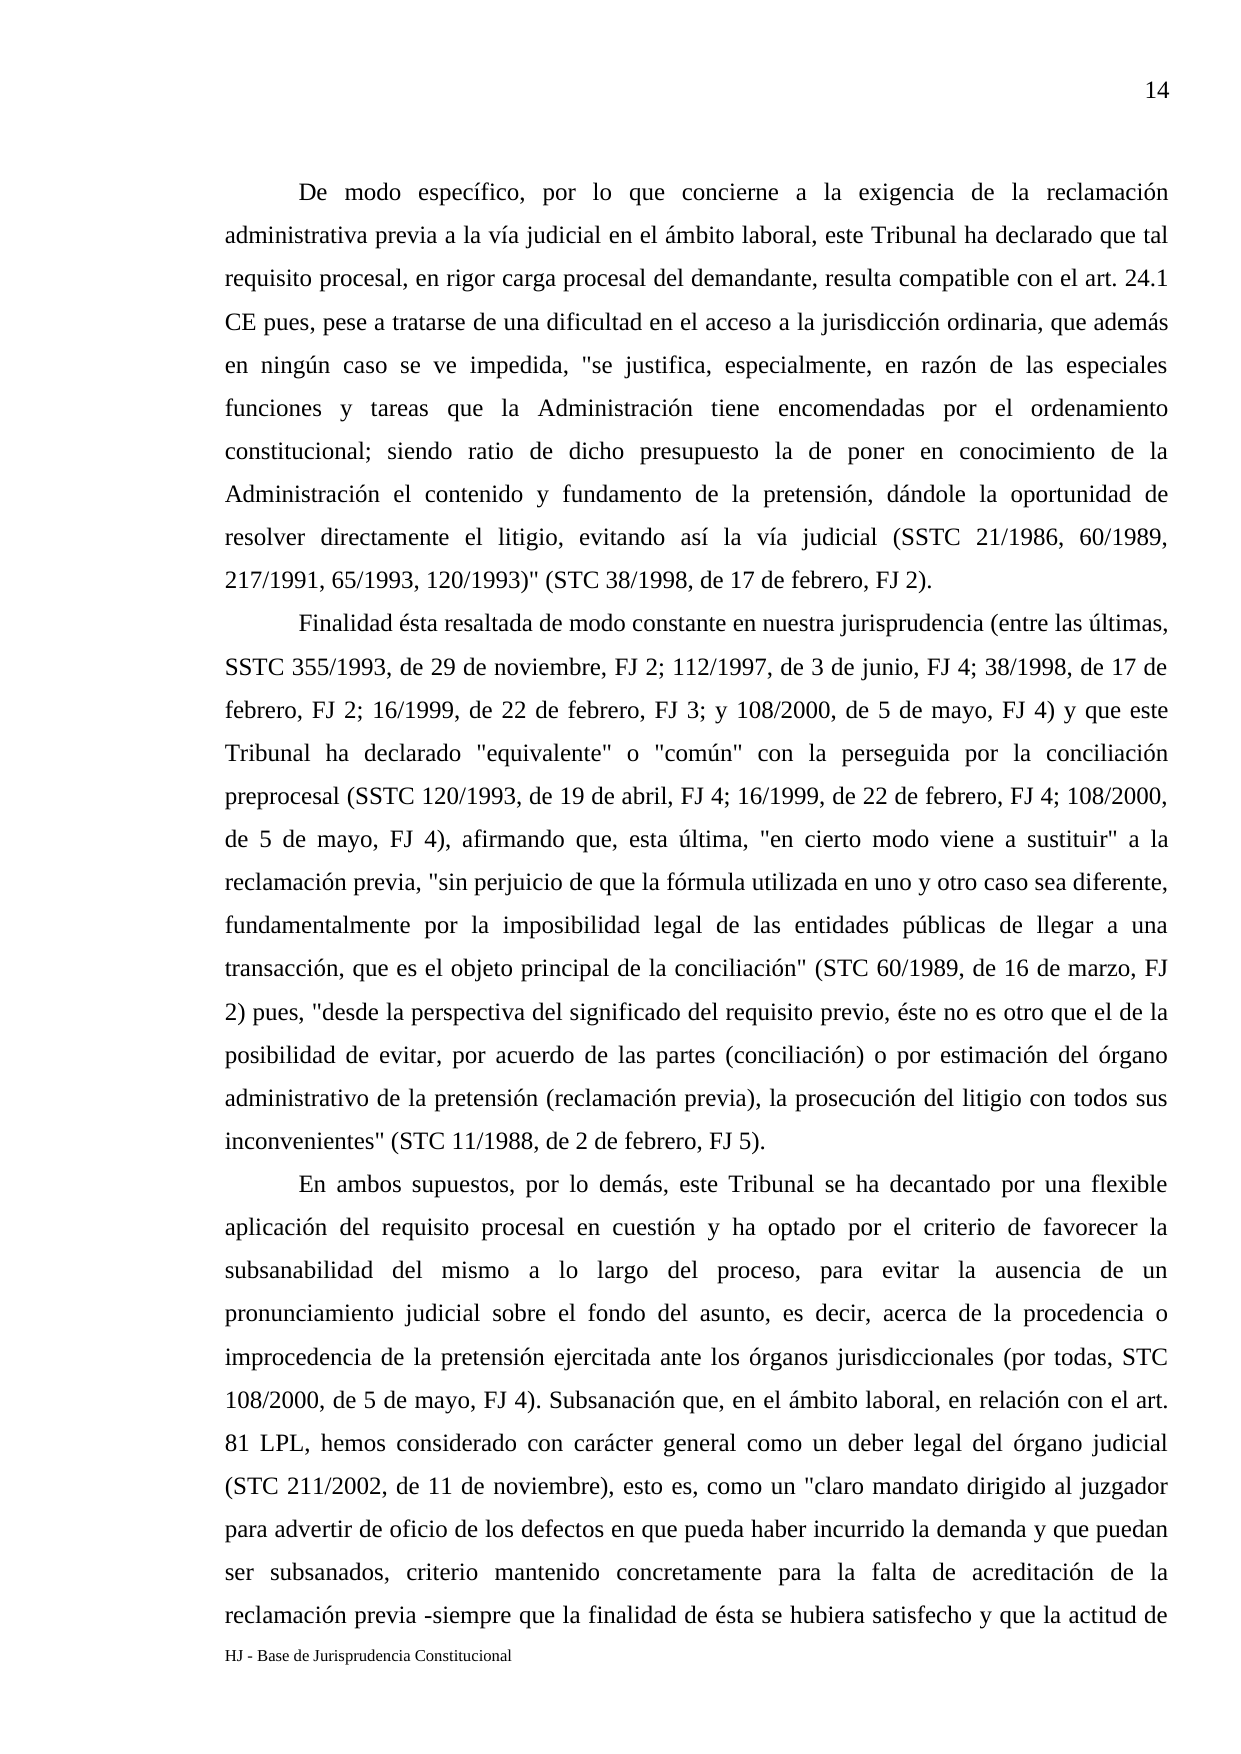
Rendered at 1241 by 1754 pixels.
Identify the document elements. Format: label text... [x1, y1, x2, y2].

text Finalidad ésta resaltada de modo constante en nuestra jurisprudencia (entre las últimas, SSTC 355/1993, de 29 de noviembre, FJ 2; 112/1997, de 3 de junio, FJ 4; 38/1998, de 17 de febrero, FJ 2; 16/1999, de 22 de febrero, FJ 3; y 108/2000, de 5 de mayo, FJ 4) y que este Tribunal ha declarado "equivalente" o "común" con la perseguida por la conciliación preprocesal (SSTC 120/1993, de 19 de abril, FJ 4; 16/1999, de 22 de febrero, FJ 4; 108/2000, de 5 de mayo, FJ 4), afirmando que, esta última, "en cierto modo viene a sustituir" a la reclamación previa, "sin perjuicio de que la fórmula utilizada en uno y otro caso sea diferente, fundamentalmente por la imposibilidad legal de las entidades públicas de llegar a una transacción, que es el objeto principal de la conciliación" (STC 60/1989, de 16 de marzo, FJ 2) pues, "desde la perspectiva del significado del requisito previo, éste no es otro que el de la posibilidad de evitar, por acuerdo de las partes (conciliación) o por estimación del órgano administrativo de la pretensión (reclamación previa), la prosecución del litigio con todos sus inconvenientes" (STC 11/1988, de 2 de febrero, FJ 5). [224, 608, 1169, 1155]
text De modo específico, por lo que concierne a la exigencia de la reclamación administrativa previa a la vía judicial en el ámbito laboral, este Tribunal ha declarado que tal requisito procesal, en rigor carga procesal del demandante, resulta compatible con el art. 24.1 CE pues, pese a tratarse de una dificultad en el acceso a la jurisdicción ordinaria, que además en ningún caso se ve impedida, "se justifica, especialmente, en razón de las especiales funciones y tareas que la Administración tiene encomendadas por el ordenamiento constitucional; siendo ratio de dicho presupuesto la de poner en conocimiento de la Administración el contenido y fundamento de la pretensión, dándole la oportunidad de resolver directamente el litigio, evitando así la vía judicial (SSTC 21/1986, 60/1989, 217/1991, 65/1993, 120/1993)" (STC 38/1998, de 17 de febrero, FJ 2). [224, 177, 1169, 594]
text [224, 1169, 1169, 1629]
